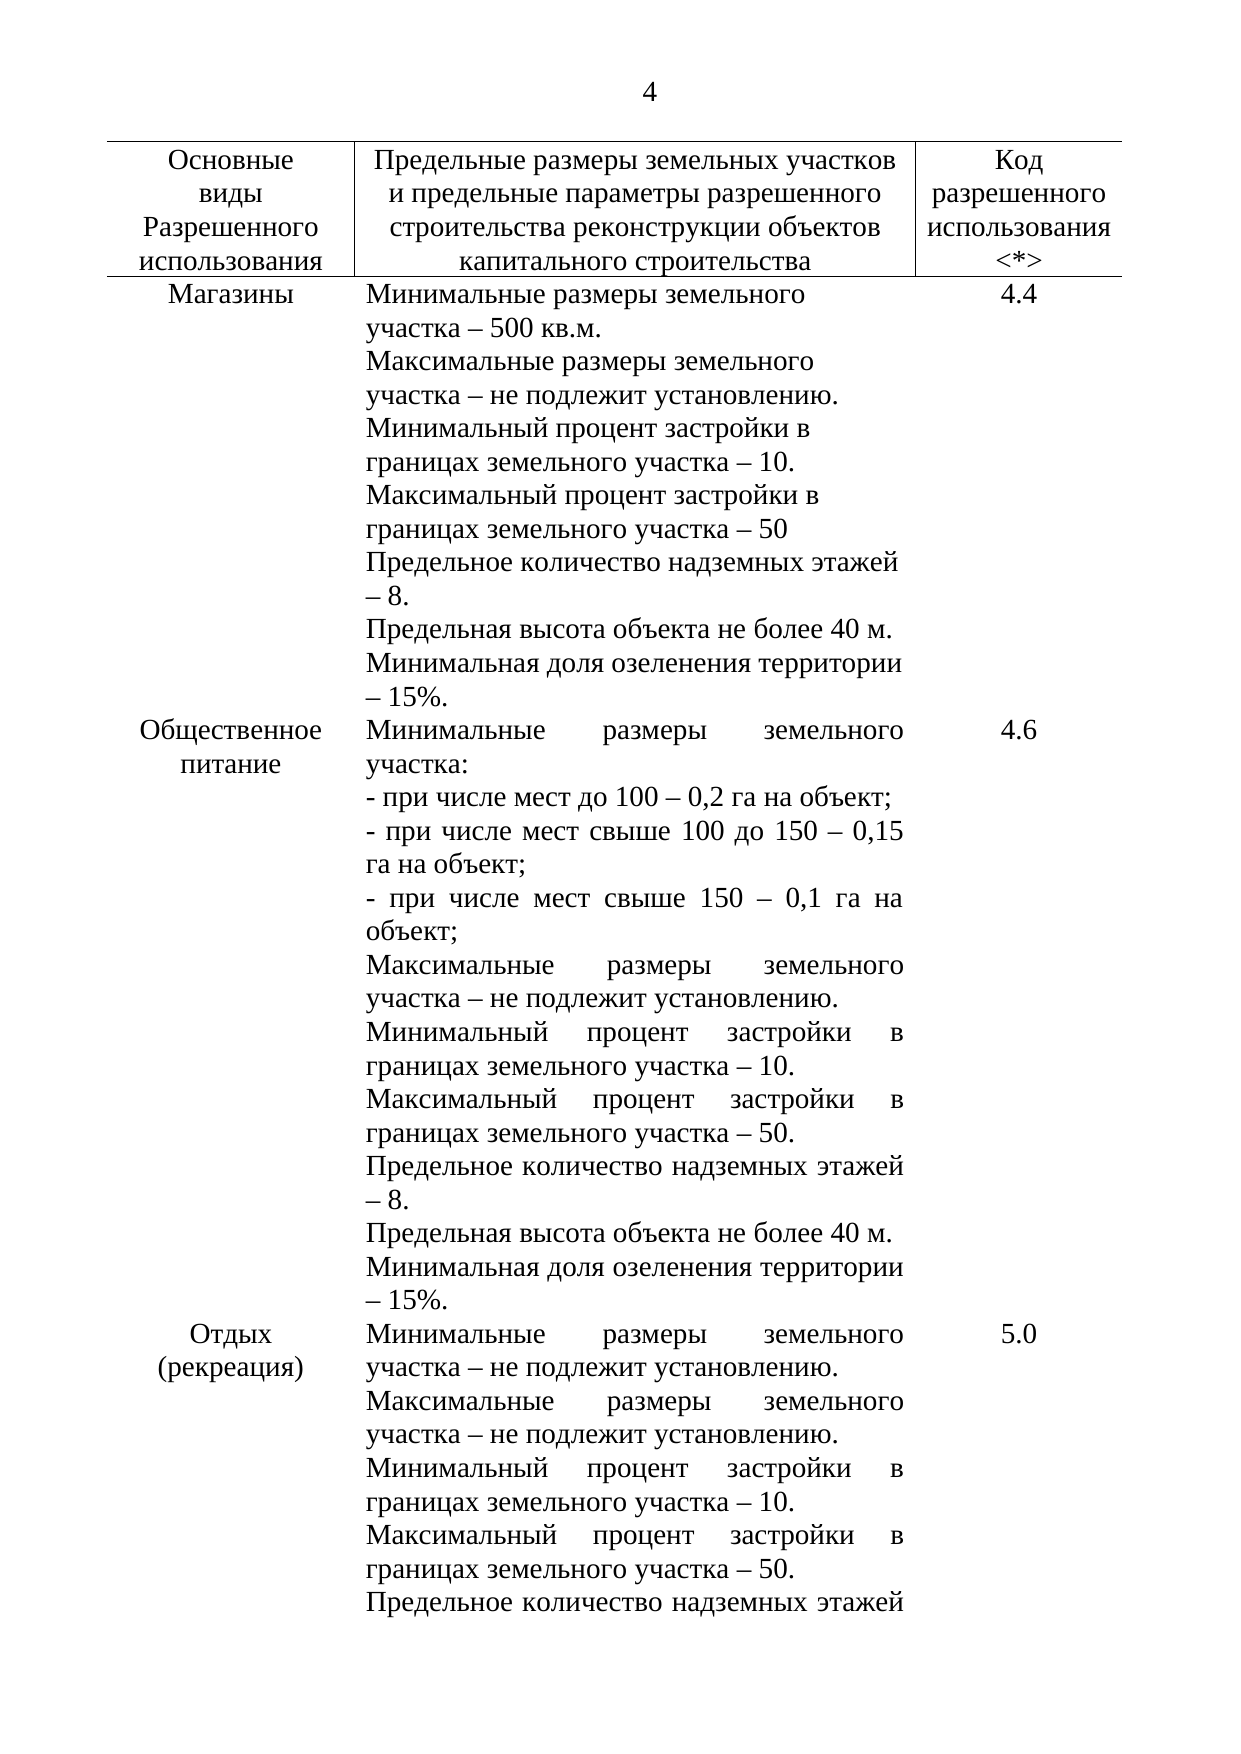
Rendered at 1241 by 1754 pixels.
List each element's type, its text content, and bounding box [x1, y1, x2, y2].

table_header Код разрешенного использования <*> [916, 142, 1122, 276]
table_cell Общественное питание [107, 712, 354, 1316]
table_cell Отдых (рекреация) [107, 1316, 354, 1618]
table_cell 5.0 [916, 1316, 1122, 1618]
table_cell Минимальные размеры земельного участка: - при числе мест до 100 – 0,2 га на объект; - при числе мест свыше 100 до 150 – 0,15 га на объект; - при числе мест свыше 150 – 0,1 га на объект; Максимальные размеры земельного участка – не подлежит установлению. Минимальный процент застройки в границах земельного участка – 10. Максимальный процент застройки в границах земельного участка – 50. Предельное количество надземных этажей – 8. Предельная высота объекта не более 40 м. Минимальная доля озеленения территории – 15%. [354, 712, 916, 1316]
table_cell 4.4 [916, 277, 1122, 712]
table_header Предельные размеры земельных участков и предельные параметры разрешенного строительства реконструкции объектов капитального строительства [355, 142, 915, 276]
table_header Основные виды Разрешенного использования [107, 142, 354, 276]
table_cell Минимальные размеры земельного участка – 500 кв.м. Максимальные размеры земельного участка – не подлежит установлению. Минимальный процент застройки в границах земельного участка – 10. Максимальный процент застройки в границах земельного участка – 50 Предельное количество надземных этажей – 8. Предельная высота объекта не более 40 м. Минимальная доля озеленения территории – 15%. [354, 277, 916, 712]
table_cell Магазины [107, 277, 354, 712]
table_cell 4.6 [916, 712, 1122, 1316]
